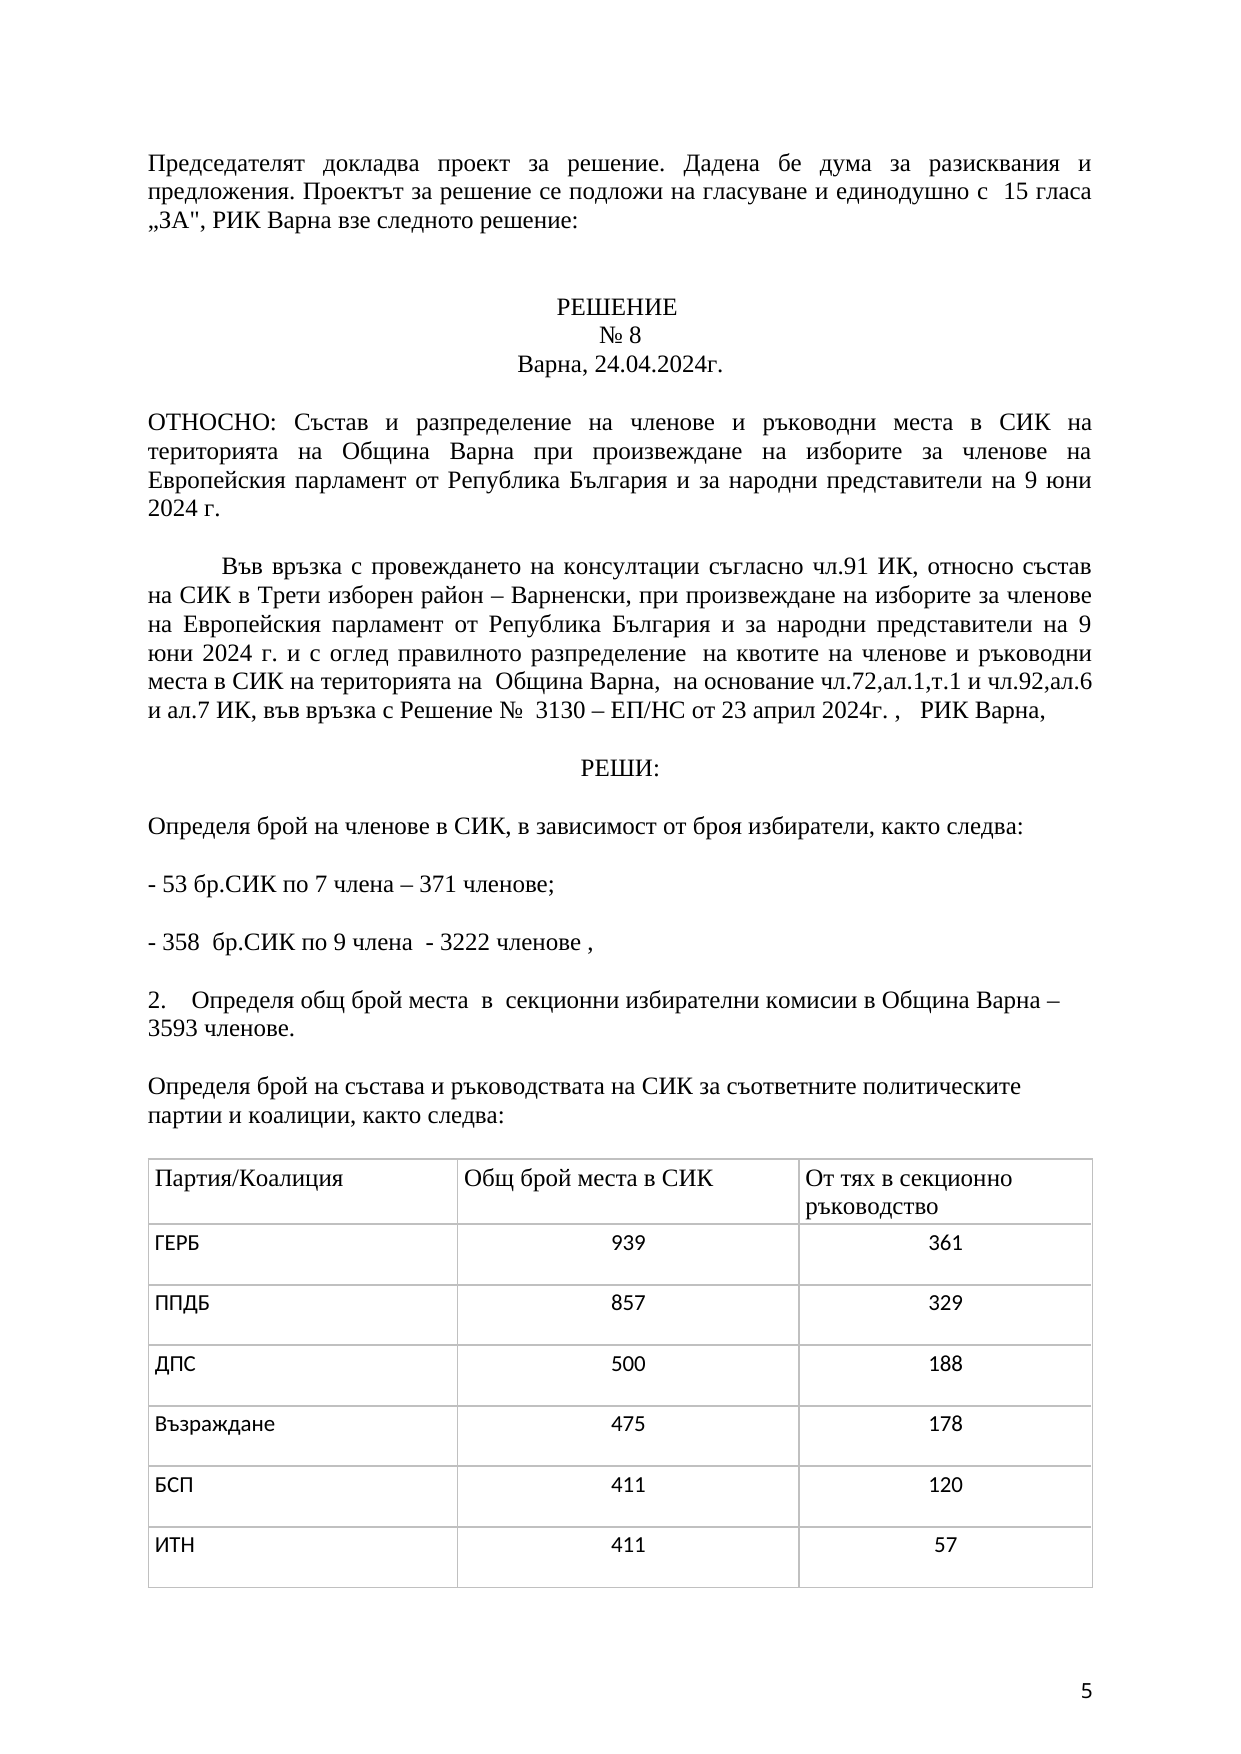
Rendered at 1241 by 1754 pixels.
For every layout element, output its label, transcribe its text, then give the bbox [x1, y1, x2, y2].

text - 358 бр.СИК по 9 члена - 3222 членове , [148, 927, 1093, 956]
table_cell ППДБ [149, 1286, 457, 1344]
text Във връзка с провеждането на консултации съгласно чл.91 ИК, относно състав на СИК в Трети изборен район – Варненски, при произвеждане на изборите за членове на Европейския парламент от Република България и за народни представители на 9 юни 2024 г. и с оглед правилното разпределение на квотите на членове и ръководни места в СИК на територията на Община Варна, на основание чл.72,ал.1,т.1 и чл.92,ал.6 и ал.7 ИК, във връзка с Решение № 3130 – ЕП/НС от 23 април 2024г. , РИК Варна, [148, 551, 1093, 724]
table_cell Възраждане [149, 1407, 457, 1465]
table_cell 411 [458, 1528, 798, 1586]
table_cell ДПС [149, 1346, 457, 1405]
text - 53 бр.СИК по 7 члена – 371 членове; [148, 869, 1093, 898]
text Председателят докладва проект за решение. Дадена бе дума за разисквания и предложения. Проектът за решение се подложи на гласуване и единодушно с 15 гласа „ЗА", РИК Варна взе следното решение: [148, 148, 1093, 234]
text Определя брой на членове в СИК, в зависимост от броя избиратели, както следва: [148, 811, 1093, 840]
table_cell 857 [458, 1286, 798, 1344]
table_cell ГЕРБ [149, 1225, 457, 1284]
table_header Общ брой места в СИК [458, 1160, 798, 1223]
table_cell 57 [800, 1526, 1092, 1586]
table_cell 120 [800, 1465, 1092, 1526]
table_cell 475 [458, 1407, 798, 1465]
table_cell ИТН [149, 1528, 457, 1586]
table_cell 500 [458, 1346, 798, 1405]
table_cell 178 [800, 1405, 1092, 1465]
table_cell 361 [800, 1223, 1092, 1284]
text Определя брой на състава и ръководствата на СИК за съответните политическите партии и коалиции, както следва: [148, 1071, 1093, 1129]
text 2. Определя общ брой места в секционни избирателни комисии в Община Варна – 3593 членове. [148, 985, 1093, 1042]
table_header Партия/Коалиция [149, 1160, 457, 1223]
text РЕШИ: [148, 753, 1093, 782]
text РЕШЕНИЕ № 8 Варна, 24.04.2024г. [148, 292, 1093, 378]
table_cell 411 [458, 1467, 798, 1526]
table_cell 329 [800, 1284, 1092, 1344]
table_cell 939 [458, 1225, 798, 1284]
table_cell БСП [149, 1467, 457, 1526]
table_header От тях в секционно ръководство [800, 1160, 1092, 1223]
table_cell 188 [800, 1344, 1092, 1405]
text ОТНОСНО: Състав и разпределение на членове и ръководни места в СИК на територията на Община Варна при произвеждане на изборите за членове на Европейския парламент от Република България и за народни представители на 9 юни 2024 г. [148, 407, 1093, 522]
